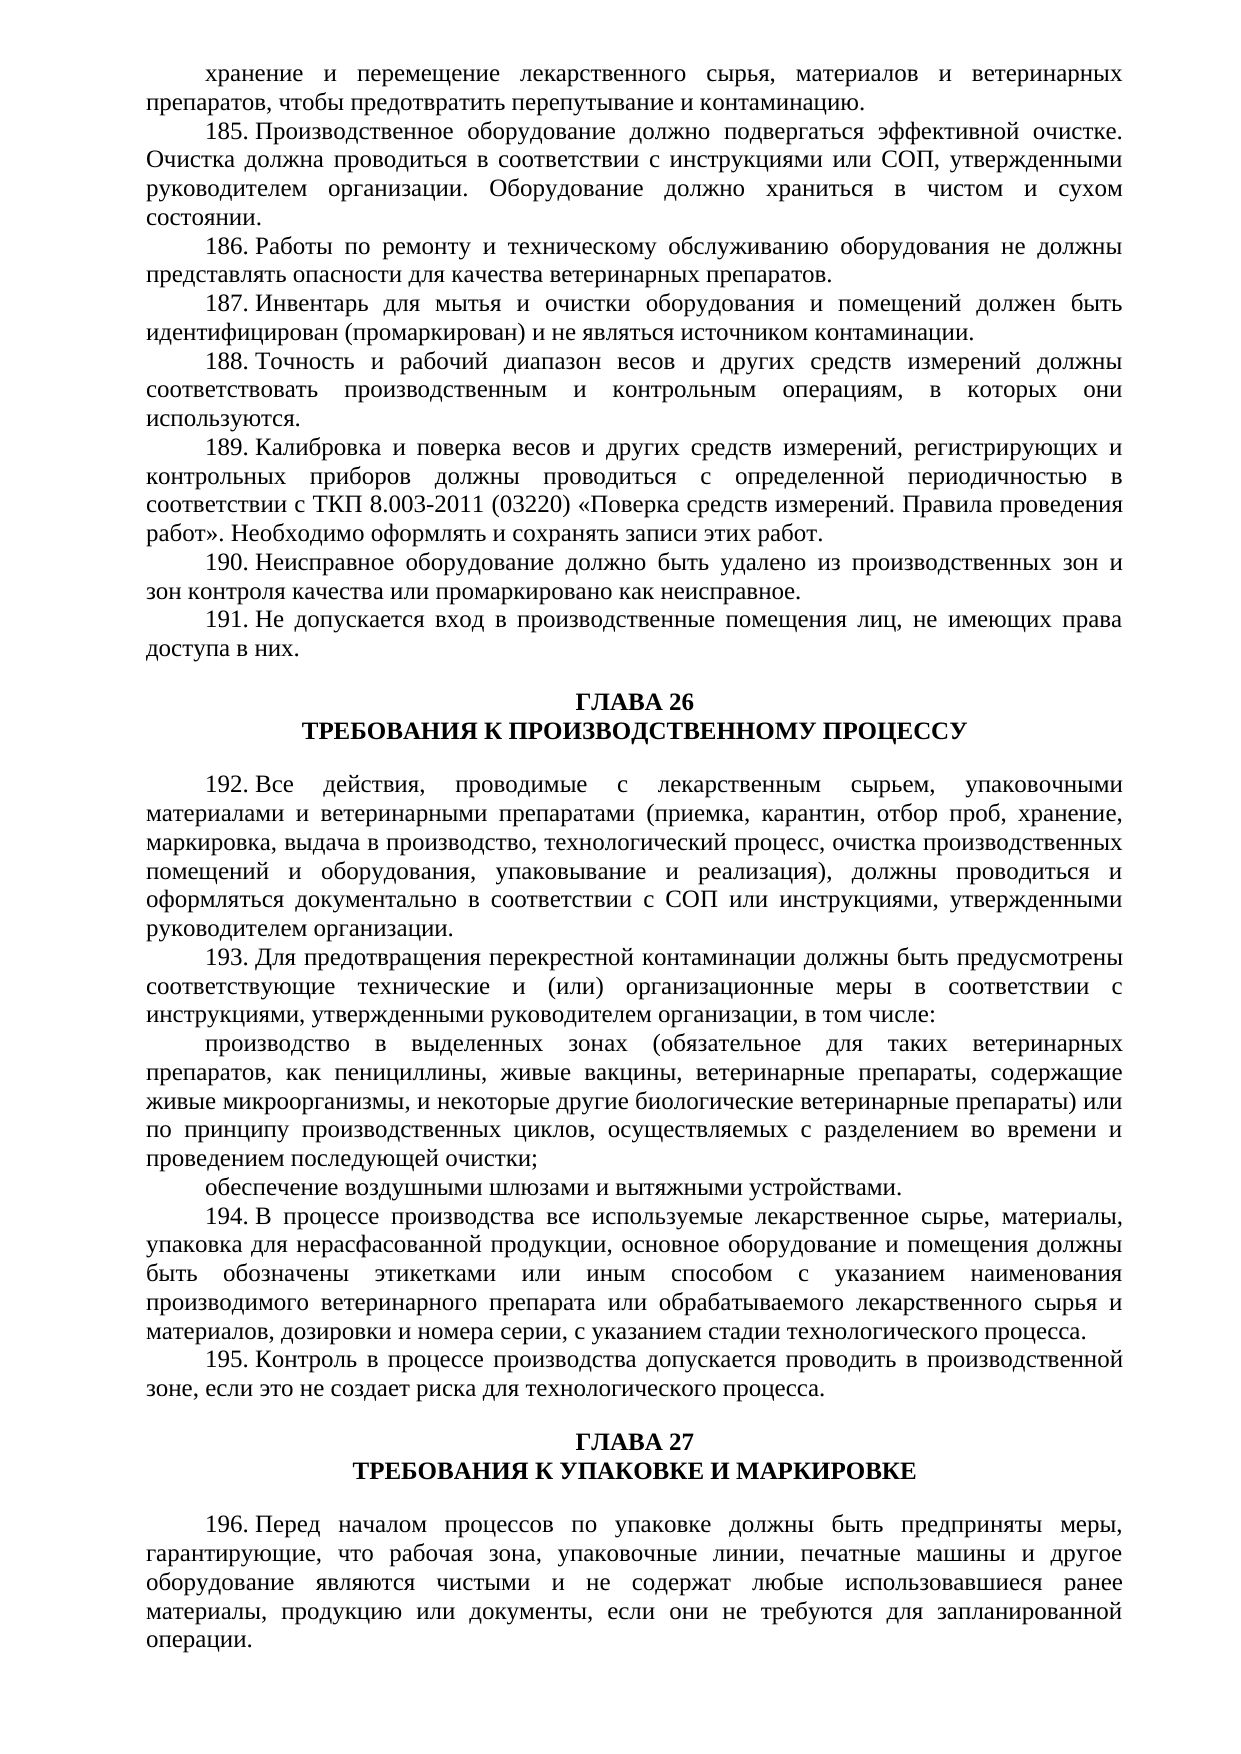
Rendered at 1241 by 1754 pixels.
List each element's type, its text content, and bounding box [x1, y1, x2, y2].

text 186. Работы по ремонту и техническому обслуживанию оборудования не должны представлять опасности для качества ветеринарных препаратов. [146, 231, 1123, 288]
text 185. Производственное оборудование должно подвергаться эффективной очистке. Очистка должна проводиться в соответствии с инструкциями или СОП, утвержденными руководителем организации. Оборудование должно храниться в чистом и сухом состоянии. [146, 116, 1123, 231]
text 192. Все действия, проводимые с лекарственным сырьем, упаковочными материалами и ветеринарными препаратами (приемка, карантин, отбор проб, хранение, маркировка, выдача в производство, технологический процесс, очистка производственных помещений и оборудования, упаковывание и реализация), должны проводиться и оформляться документально в соответствии с СОП или инструкциями, утвержденными руководителем организации. [146, 769, 1123, 942]
text 187. Инвентарь для мытья и очистки оборудования и помещений должен быть идентифицирован (промаркирован) и не являться источником контаминации. [146, 288, 1123, 346]
text 194. В процессе производства все используемые лекарственное сырье, материалы, упаковка для нерасфасованной продукции, основное оборудование и помещения должны быть обозначены этикетками или иным способом с указанием наименования производимого ветеринарного препарата или обрабатываемого лекарственного сырья и материалов, дозировки и номера серии, с указанием стадии технологического процесса. [146, 1201, 1123, 1344]
text ГЛАВА 27 ТРЕБОВАНИЯ К УПАКОВКЕ И МАРКИРОВКЕ [146, 1427, 1123, 1484]
text хранение и перемещение лекарственного сырья, материалов и ветеринарных препаратов, чтобы предотвратить перепутывание и контаминацию. [146, 58, 1123, 116]
text 195. Контроль в процессе производства допускается проводить в производственной зоне, если это не создает риска для технологического процесса. [146, 1344, 1123, 1402]
text 189. Калибровка и поверка весов и других средств измерений, регистрирующих и контрольных приборов должны проводиться с определенной периодичностью в соответствии с ТКП 8.003-2011 (03220) «Поверка средств измерений. Правила проведения работ». Необходимо оформлять и сохранять записи этих работ. [146, 432, 1123, 547]
text 190. Неисправное оборудование должно быть удалено из производственных зон и зон контроля качества или промаркировано как неисправное. [146, 547, 1123, 604]
text обеспечение воздушными шлюзами и вытяжными устройствами. [146, 1172, 1123, 1201]
text 191. Не допускается вход в производственные помещения лиц, не имеющих права доступа в них. [146, 604, 1123, 662]
text производство в выделенных зонах (обязательное для таких ветеринарных препаратов, как пенициллины, живые вакцины, ветеринарные препараты, содержащие живые микроорганизмы, и некоторые другие биологические ветеринарные препараты) или по принципу производственных циклов, осуществляемых с разделением во времени и проведением последующей очистки; [146, 1028, 1123, 1172]
text 193. Для предотвращения перекрестной контаминации должны быть предусмотрены соответствующие технические и (или) организационные меры в соответствии с инструкциями, утвержденными руководителем организации, в том числе: [146, 942, 1123, 1028]
text 196. Перед началом процессов по упаковке должны быть предприняты меры, гарантирующие, что рабочая зона, упаковочные линии, печатные машины и другое оборудование являются чистыми и не содержат любые использовавшиеся ранее материалы, продукцию или документы, если они не требуются для запланированной операции. [146, 1509, 1123, 1653]
text 188. Точность и рабочий диапазон весов и других средств измерений должны соответствовать производственным и контрольным операциям, в которых они используются. [146, 346, 1123, 432]
text ГЛАВА 26 ТРЕБОВАНИЯ К ПРОИЗВОДСТВЕННОМУ ПРОЦЕССУ [146, 687, 1123, 744]
